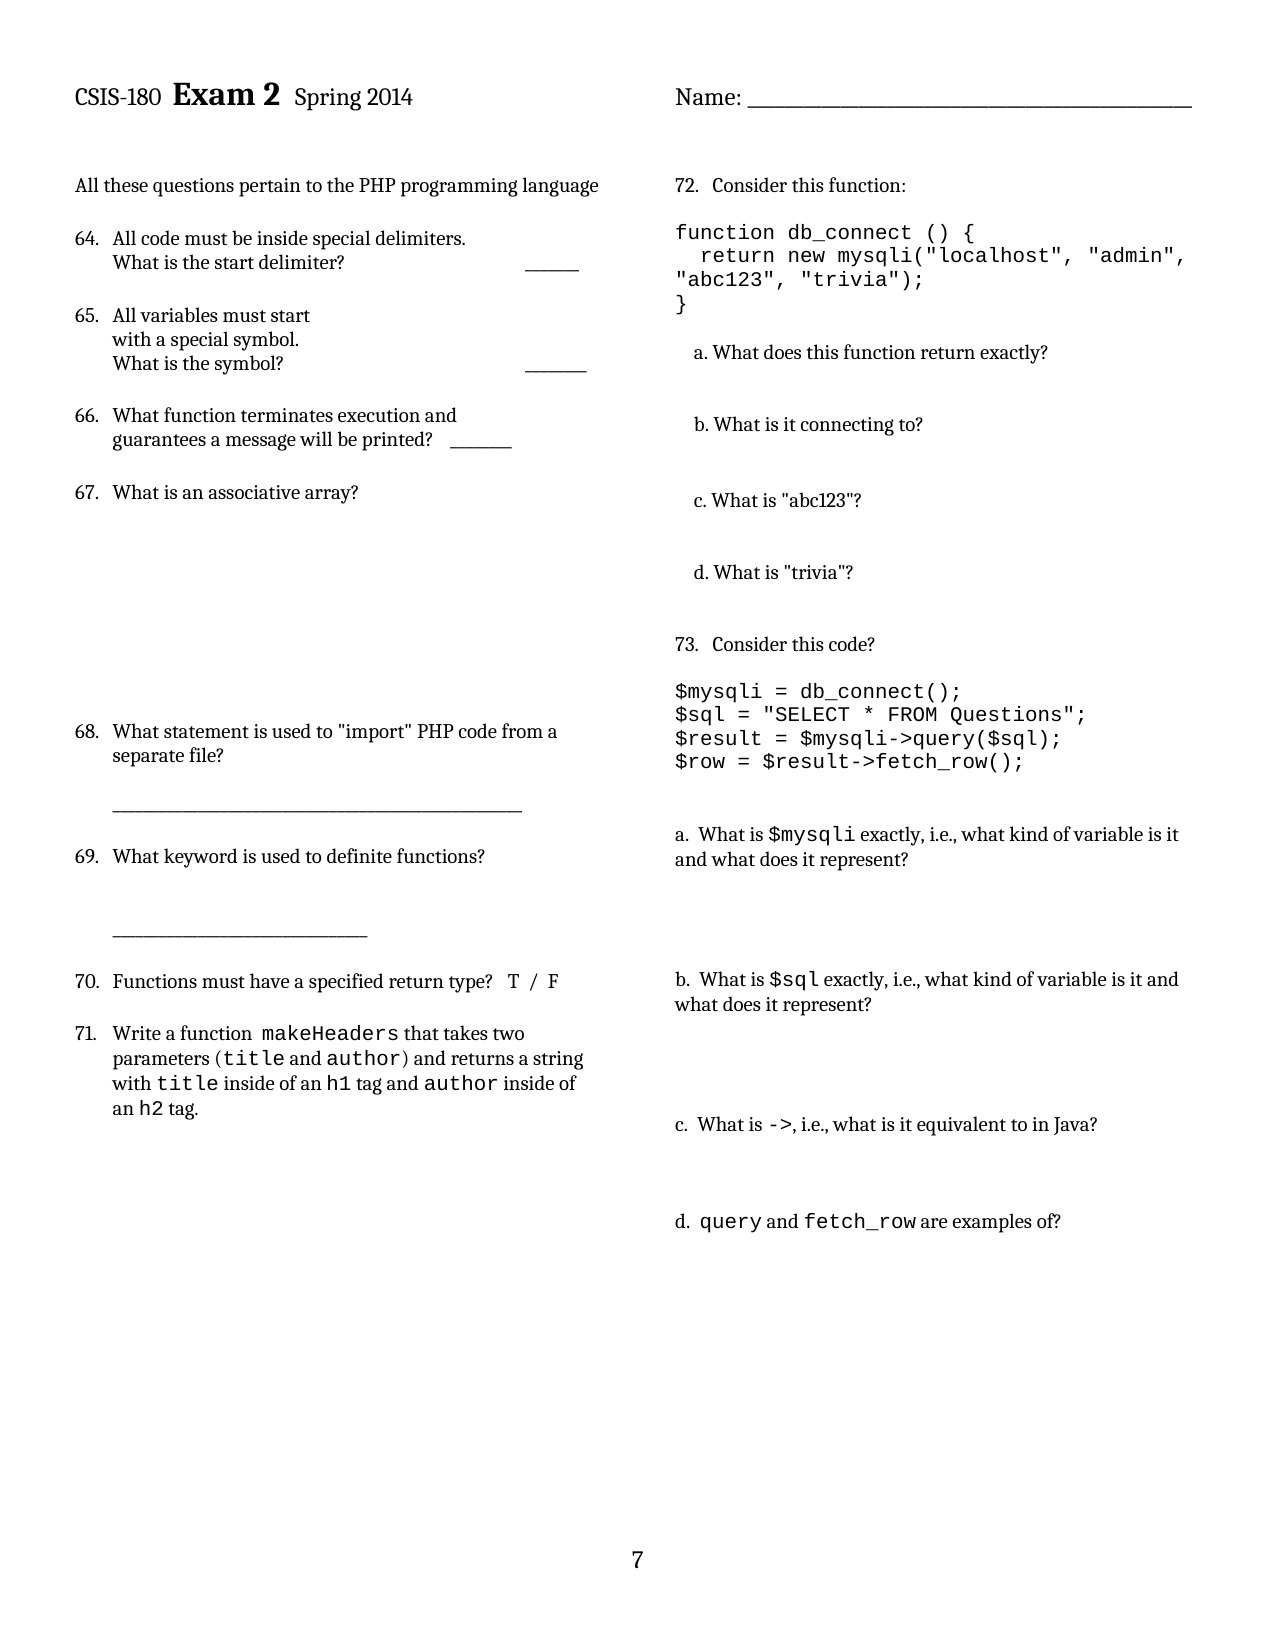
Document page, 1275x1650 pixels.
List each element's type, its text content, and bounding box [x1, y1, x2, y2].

text function db_connect () { return new mysqli("localhost", "admin", "abc123", "trivia"); } [675, 222, 1200, 316]
text $result = $mysqli->query($sql); [675, 728, 1200, 752]
list All code must be inside special delimiters. What is the start delimiter? _______ [75, 227, 600, 303]
list Write a function makeHeaders that takes two parameters (title and author) and returns a string with title inside of an h1 tag and author inside of an h2 tag. [75, 1022, 600, 1122]
list What function terminates execution and guarantees a message will be printed? ________ [75, 404, 600, 481]
list Functions must have a specified return type? T / F [75, 969, 600, 1022]
text d. What is "trivia"? [694, 561, 1200, 585]
list All variables must start with a special symbol. What is the symbol? ________ [75, 303, 600, 404]
text b. What is $sql exactly, i.e., what kind of variable is it and what does it represent? [675, 968, 1200, 1017]
text $row = $result->fetch_row(); [675, 752, 1200, 775]
text a. What does this function return exactly? [694, 340, 1200, 364]
list Consider this function: [675, 174, 1200, 198]
list What statement is used to "import" PHP code from a separate file? _____________________________________________________ [75, 720, 600, 845]
text d. query and fetch_row are examples of? [675, 1209, 1200, 1234]
text c. What is ->, i.e., what is it equivalent to in Java? [675, 1113, 1200, 1138]
text c. What is "abc123"? [694, 489, 1200, 513]
text b. What is it connecting to? [694, 412, 1200, 465]
text $sql = "SELECT * FROM Questions"; [675, 704, 1200, 728]
list What is an associative array? [75, 481, 600, 504]
text a. What is $mysqli exactly, i.e., what kind of variable is it and what does it represent? [675, 823, 1200, 872]
list What keyword is used to definite functions? _________________________________ [75, 845, 600, 969]
list Consider this code? [675, 633, 1200, 657]
text All these questions pertain to the PHP programming language [75, 174, 600, 227]
text $mysqli = db_connect(); [675, 657, 1200, 704]
